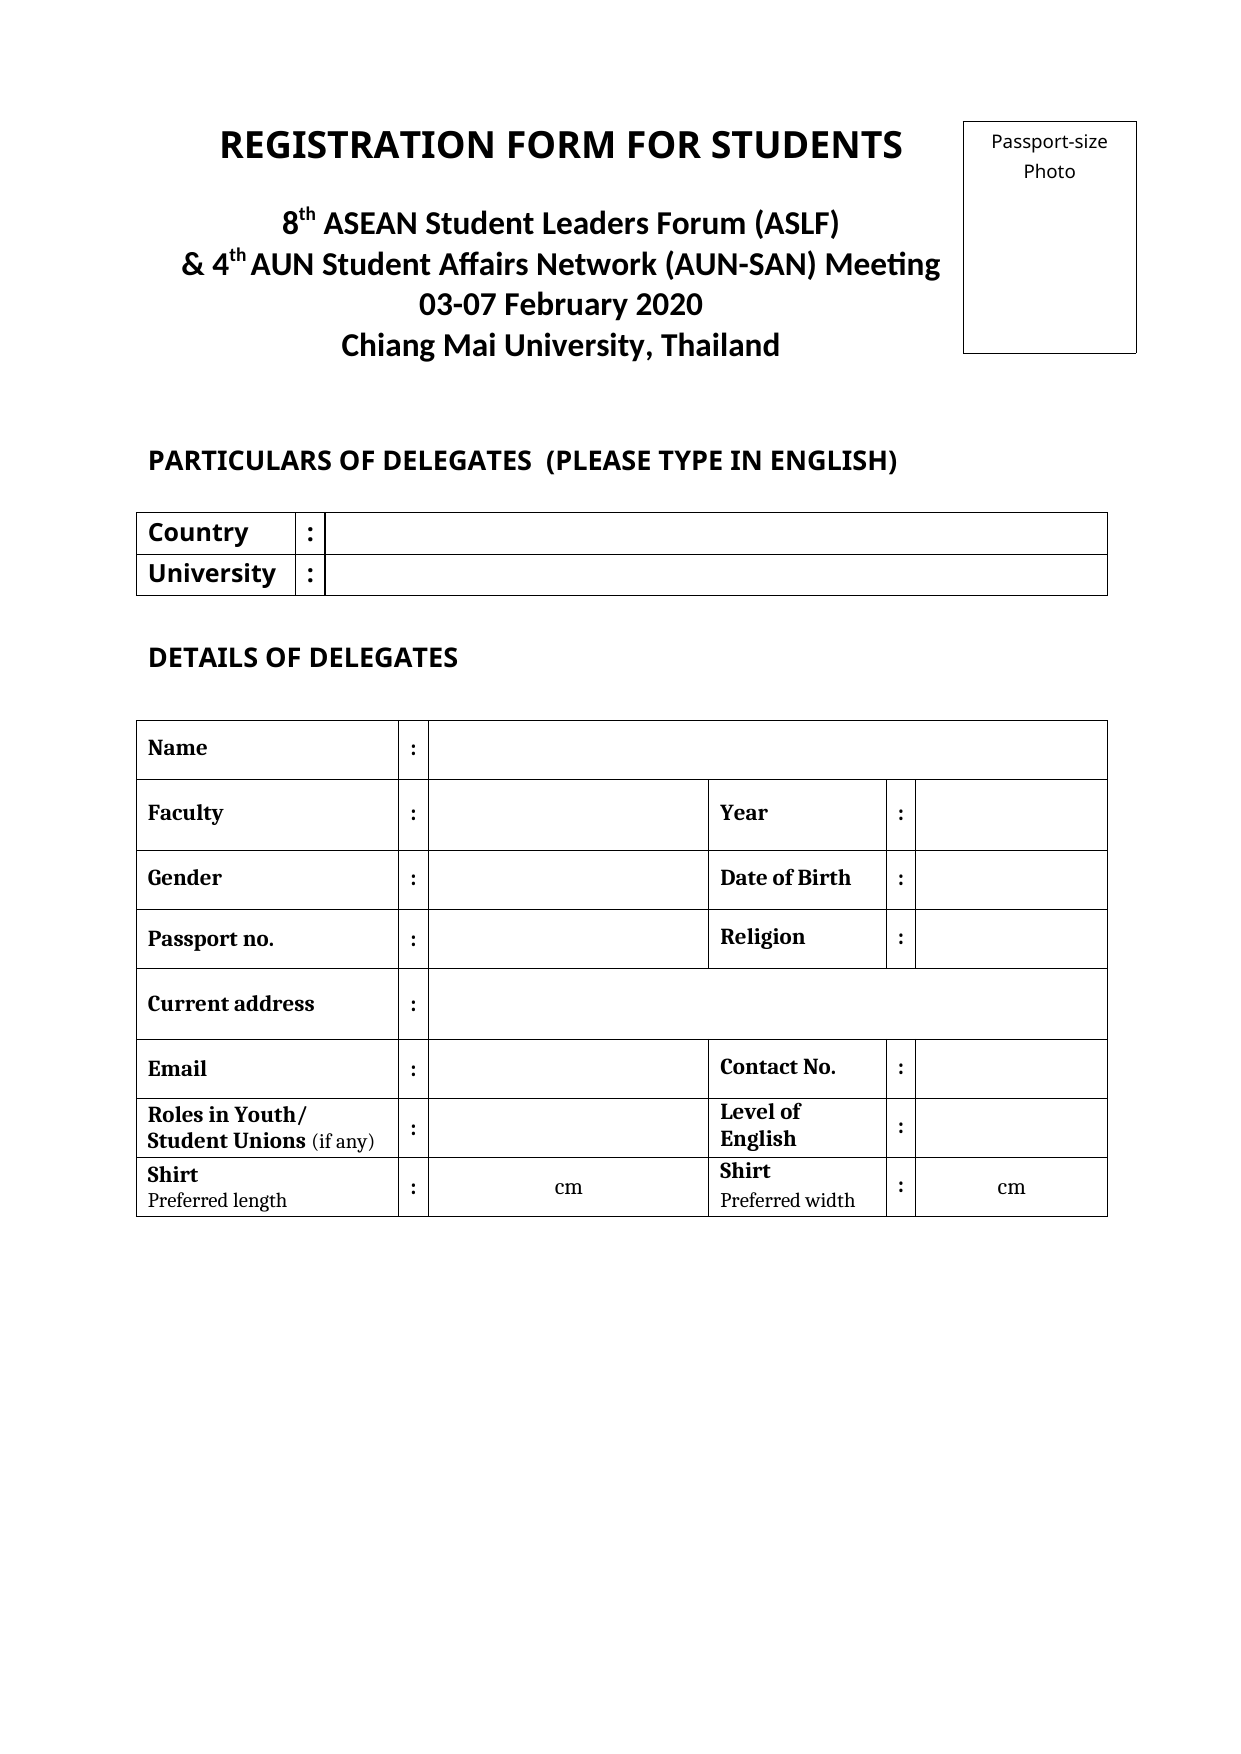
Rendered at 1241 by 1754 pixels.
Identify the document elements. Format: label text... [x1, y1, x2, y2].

table_header : [399, 721, 428, 779]
table_cell [916, 1099, 1107, 1157]
table_cell Email [137, 1040, 398, 1098]
table_cell Contact No. [709, 1040, 886, 1098]
table_cell : [887, 1158, 915, 1216]
table_cell [429, 1099, 708, 1157]
table_cell [429, 910, 708, 968]
table_cell [326, 555, 1107, 595]
table_cell Gender [137, 851, 398, 909]
table_cell : [399, 969, 428, 1039]
table_cell Shirt Preferred width [709, 1158, 886, 1216]
table_header [429, 721, 1107, 779]
table_cell Current address [137, 969, 398, 1039]
table_cell Religion [709, 910, 886, 968]
table_cell : [887, 910, 915, 968]
table_cell Roles in Youth/ Student Unions (if any) [137, 1099, 398, 1157]
table_cell University [137, 555, 295, 595]
table_header : [296, 513, 324, 554]
table_cell : [399, 910, 428, 968]
table_cell [916, 1040, 1107, 1098]
table_cell Shirt Preferred length [137, 1158, 398, 1216]
table_cell cm [916, 1158, 1107, 1216]
table_cell Year [709, 780, 886, 850]
table_header Country [137, 513, 295, 554]
text REGISTRATION FORM FOR STUDENTS [0, 118, 1122, 169]
table_cell [916, 910, 1107, 968]
table_cell [916, 851, 1107, 909]
table_cell [429, 851, 708, 909]
table_cell [916, 780, 1107, 850]
text 8th ASEAN Student Leaders Forum (ASLF) [0, 202, 962, 242]
table_cell : [887, 1099, 915, 1157]
table_cell [429, 969, 1107, 1039]
table_cell cm [429, 1158, 708, 1216]
text & 4th AUN Student Affairs Network (AUN-SAN) Meeting [0, 242, 962, 283]
text 03-07 February 2020 [0, 283, 962, 324]
table_cell [429, 780, 708, 850]
table_cell Date of Birth [709, 851, 886, 909]
table_cell [429, 1040, 708, 1098]
table_cell : [399, 1158, 428, 1216]
table_cell : [887, 780, 915, 850]
table_cell : [399, 780, 428, 850]
table_cell Passport no. [137, 910, 398, 968]
table_cell : [887, 1040, 915, 1098]
table_cell : [399, 851, 428, 909]
table_cell : [296, 555, 324, 595]
table_cell : [399, 1099, 428, 1157]
table_cell Level of English [709, 1099, 886, 1157]
text Chiang Mai University, Thailand [0, 324, 1122, 365]
text PARTICULARS OF DELEGATES (PLEASE TYPE IN ENGLISH) [148, 441, 1122, 478]
table_header [326, 513, 1107, 554]
table_header Name [137, 721, 398, 779]
table_cell Faculty [137, 780, 398, 850]
table_cell : [887, 851, 915, 909]
text DETAILS OF DELEGATES [148, 638, 1122, 675]
table_cell : [399, 1040, 428, 1098]
